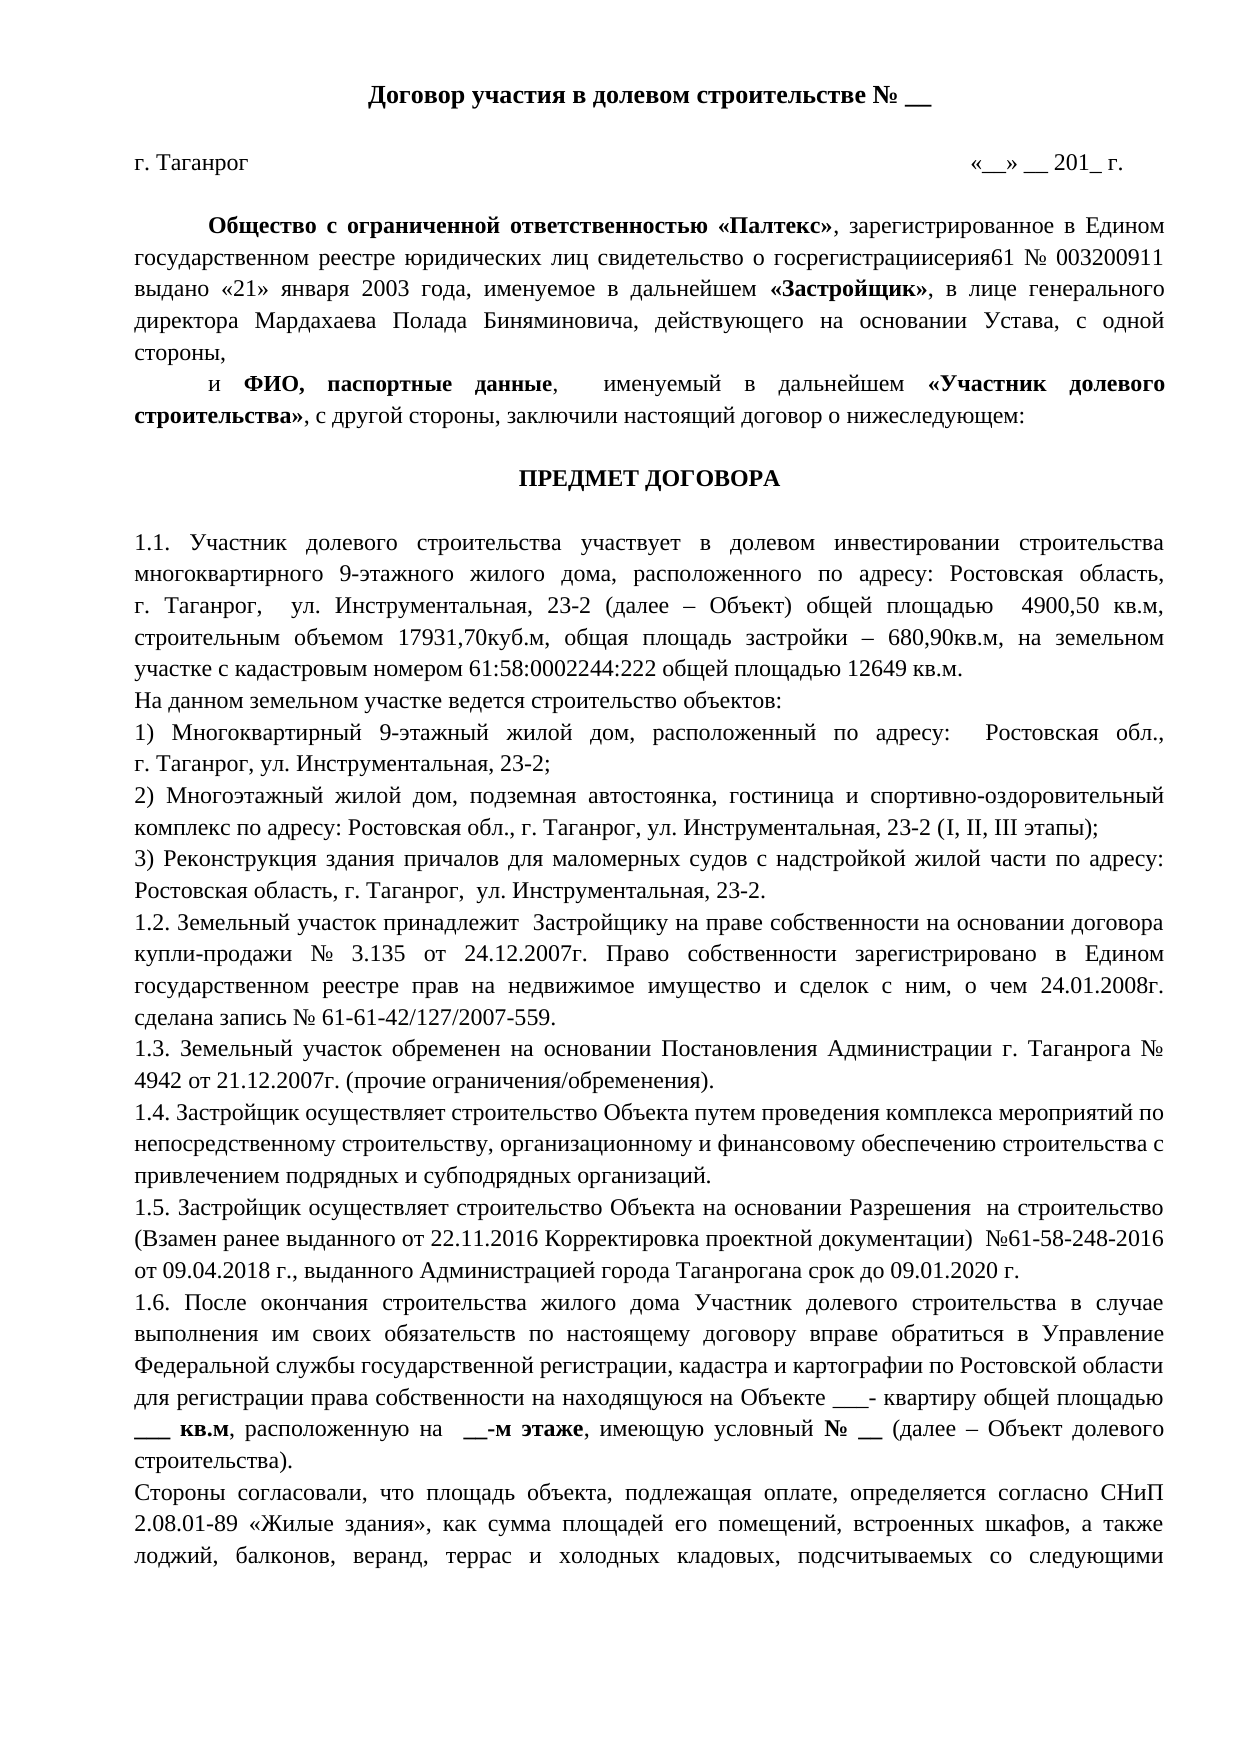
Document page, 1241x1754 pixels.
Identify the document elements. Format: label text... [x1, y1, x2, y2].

text 1.1. Участник долевого строительства участвует в долевом инвестировании строительства многоквартирного 9-этажного жилого дома, расположенного по адресу: Ростовская область, г. Таганрог, ул. Инструментальная, 23-2 (далее – Объект) общей площадью 4900,50 кв.м, строительным объемом 17931,70куб.м, общая площадь застройки – 680,90кв.м, на земельном участке с кадастровым номером 61:58:0002244:222 общей площадью 12649 кв.м. [134, 528, 1165, 682]
text 1.2. Земельный участок принадлежит Застройщику на праве собственности на основании договора купли-продажи № 3.135 от 24.12.2007г. Право собственности зарегистрировано в Едином государственном реестре прав на недвижимое имущество и сделок с ним, о чем 24.01.2008г. сделана запись № 61-61-42/127/2007-559. [134, 908, 1165, 1030]
text 1.6. После окончания строительства жилого дома Участник долевого строительства в случае выполнения им своих обязательств по настоящему договору вправе обратиться в Управление Федеральной службы государственной регистрации, кадастра и картографии по Ростовской области для регистрации права собственности на находящуюся на Объекте ___- квартиру общей площадью ___ кв.м, расположенную на __-м этаже, имеющую условный № __ (далее – Объект долевого строительства). [134, 1288, 1165, 1474]
text Общество с ограниченной ответственностью «Палтекс», зарегистрированное в Едином государственном реестре юридических лиц свидетельство о госрегистрациисерия61 № 003200911 выдано «21» января 2003 года, именуемое в дальнейшем «Застройщик», в лице генерального директора Мардахаева Полада Биняминовича, действующего на основании Устава, с одной стороны, [134, 211, 1165, 365]
text г. Таганрог «__» __ 201_ г. [134, 148, 1165, 175]
text 1) Многоквартирный 9-этажный жилой дом, расположенный по адресу: Ростовская обл., г. Таганрог, ул. Инструментальная, 23-2; [134, 718, 1165, 777]
text 2) Многоэтажный жилой дом, подземная автостоянка, гостиница и спортивно-оздоровительный комплекс по адресу: Ростовская обл., г. Таганрог, ул. Инструментальная, 23-2 (I, II, III этапы); [134, 781, 1165, 840]
text 3) Реконструкция здания причалов для маломерных судов с надстройкой жилой части по адресу: Ростовская область, г. Таганрог, ул. Инструментальная, 23-2. [134, 844, 1165, 904]
text Договор участия в долевом строительстве № __ [134, 79, 1165, 109]
text 1.3. Земельный участок обременен на основании Постановления Администрации г. Таганрога № 4942 от 21.12.2007г. (прочие ограничения/обременения). [134, 1034, 1165, 1094]
text и ФИО, паспортные данные, именуемый в дальнейшем «Участник долевого строительства», с другой стороны, заключили настоящий договор о нижеследующем: [134, 369, 1165, 429]
text 1.5. Застройщик осуществляет строительство Объекта на основании Разрешения на строительство (Взамен ранее выданного от 22.11.2016 Корректировка проектной документации) №61-58-248-2016 от 09.04.2018 г., выданного Администрацией города Таганрогана срок до 09.01.2020 г. [134, 1193, 1165, 1284]
text ПРЕДМЕТ ДОГОВОРА [134, 464, 1165, 492]
text На данном земельном участке ведется строительство объектов: [134, 686, 1165, 714]
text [134, 1478, 1165, 1569]
text 1.4. Застройщик осуществляет строительство Объекта путем проведения комплекса мероприятий по непосредственному строительству, организационному и финансовому обеспечению строительства с привлечением подрядных и субподрядных организаций. [134, 1098, 1165, 1189]
